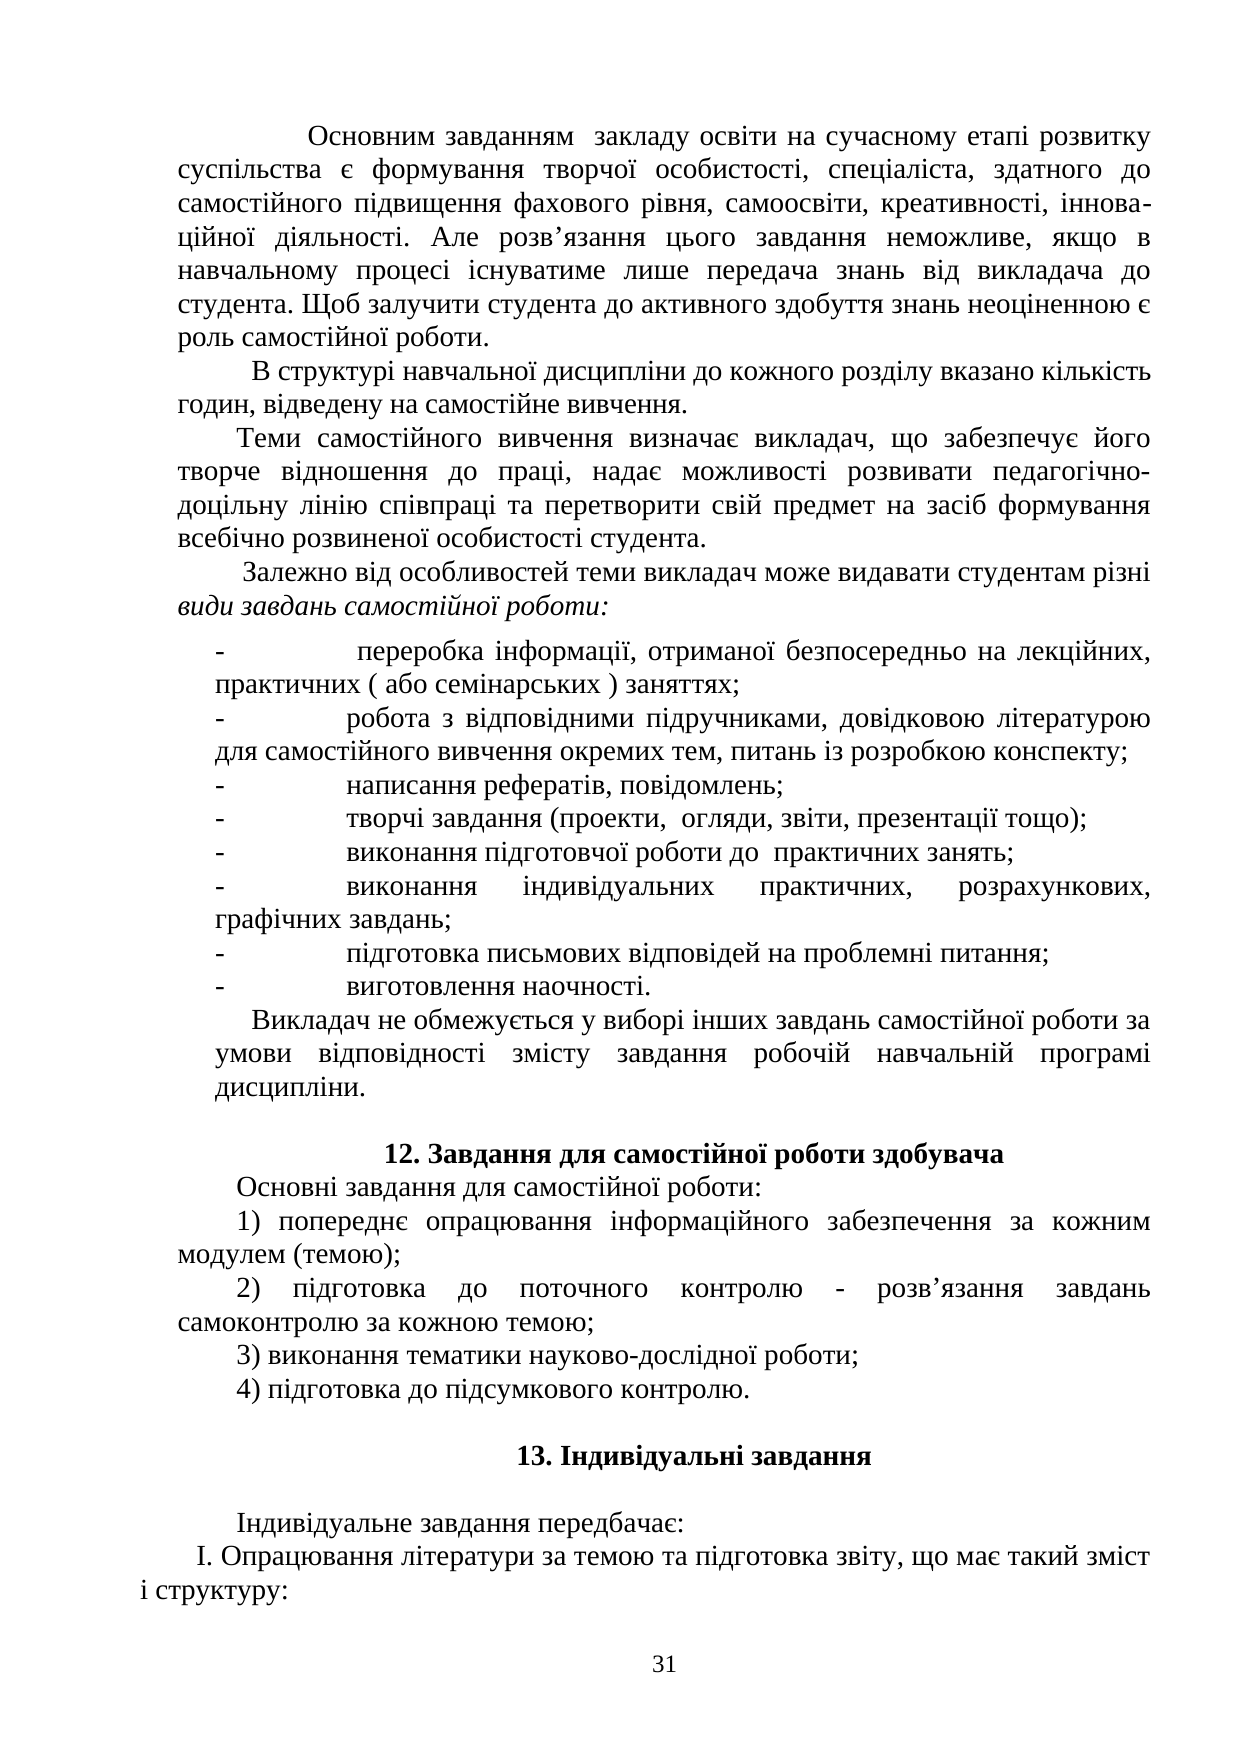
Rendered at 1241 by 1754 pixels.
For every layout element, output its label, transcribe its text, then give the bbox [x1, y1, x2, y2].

list підготовка письмових відповідей на проблемні питання; [215, 935, 1152, 968]
text Основним завданням закладу освіти на сучасному етапі розвитку суспільства є формування творчої особистості, спеціаліста, здатного до самостійного підвищення фахового рівня, самоосвіти, креативності, інноваційної діяльності. Але розв’язання цього завдання неможливе, якщо в навчальному процесі існуватиме лише передача знань від викладача до студента. Щоб залучити студента до активного здобуття знань неоціненною є роль самостійної роботи. [177, 118, 1152, 353]
list виготовлення наочності. [215, 968, 1152, 1002]
list переробка інформації, отриманої безпосередньо на лекційних, практичних ( або семінарських ) заняттях; [215, 633, 1152, 700]
list творчі завдання (проекти, огляди, звіти, презентації тощо); [215, 801, 1152, 834]
text 4) підготовка до підсумкового контролю. [177, 1371, 1152, 1404]
list виконання підготовчої роботи до практичних занять; [215, 834, 1152, 868]
text 3) виконання тематики науково-дослідної роботи; [177, 1337, 1152, 1371]
list виконання індивідуальних практичних, розрахункових, графічних завдань; [215, 868, 1152, 935]
text 1) попереднє опрацювання інформаційного забезпечення за кожним модулем (темою); [177, 1203, 1152, 1270]
text 12. Завдання для самостійної роботи здобувача [177, 1136, 1152, 1169]
list робота з відповідними підручниками, довідковою літературою для самостійного вивчення окремих тем, питань із розробкою конспекту; [215, 700, 1152, 767]
text В структурі навчальної дисципліни до кожного розділу вказано кількість годин, відведену на самостійне вивчення. [177, 353, 1152, 420]
text І. Опрацювання літератури за темою та підготовка звіту, що має такий зміст і структуру: [140, 1538, 1152, 1606]
text Викладач не обмежується у виборі інших завдань самостійної роботи за умови відповідності змісту завдання робочій навчальній програмі дисципліни. [215, 1002, 1152, 1102]
text 13. Індивідуальні завдання [192, 1438, 1152, 1471]
text 2) підготовка до поточного контролю - розв’язання завдань самоконтролю за кожною темою; [177, 1270, 1152, 1337]
text Індивідуальне завдання передбачає: [192, 1505, 1152, 1538]
text Теми самостійного вивчення визначає викладач, що забезпечує його творче відношення до праці, надає можливості розвивати педагогічно-доцільну лінію співпраці та перетворити свій предмет на засіб формування всебічно розвиненої особистості студента. [177, 420, 1152, 554]
text Основні завдання для самостійної роботи: [177, 1169, 1152, 1203]
text Залежно від особливостей теми викладач може видавати студентам різні види завдань самостійної роботи: [140, 554, 1152, 621]
list написання рефератів, повідомлень; [215, 767, 1152, 801]
